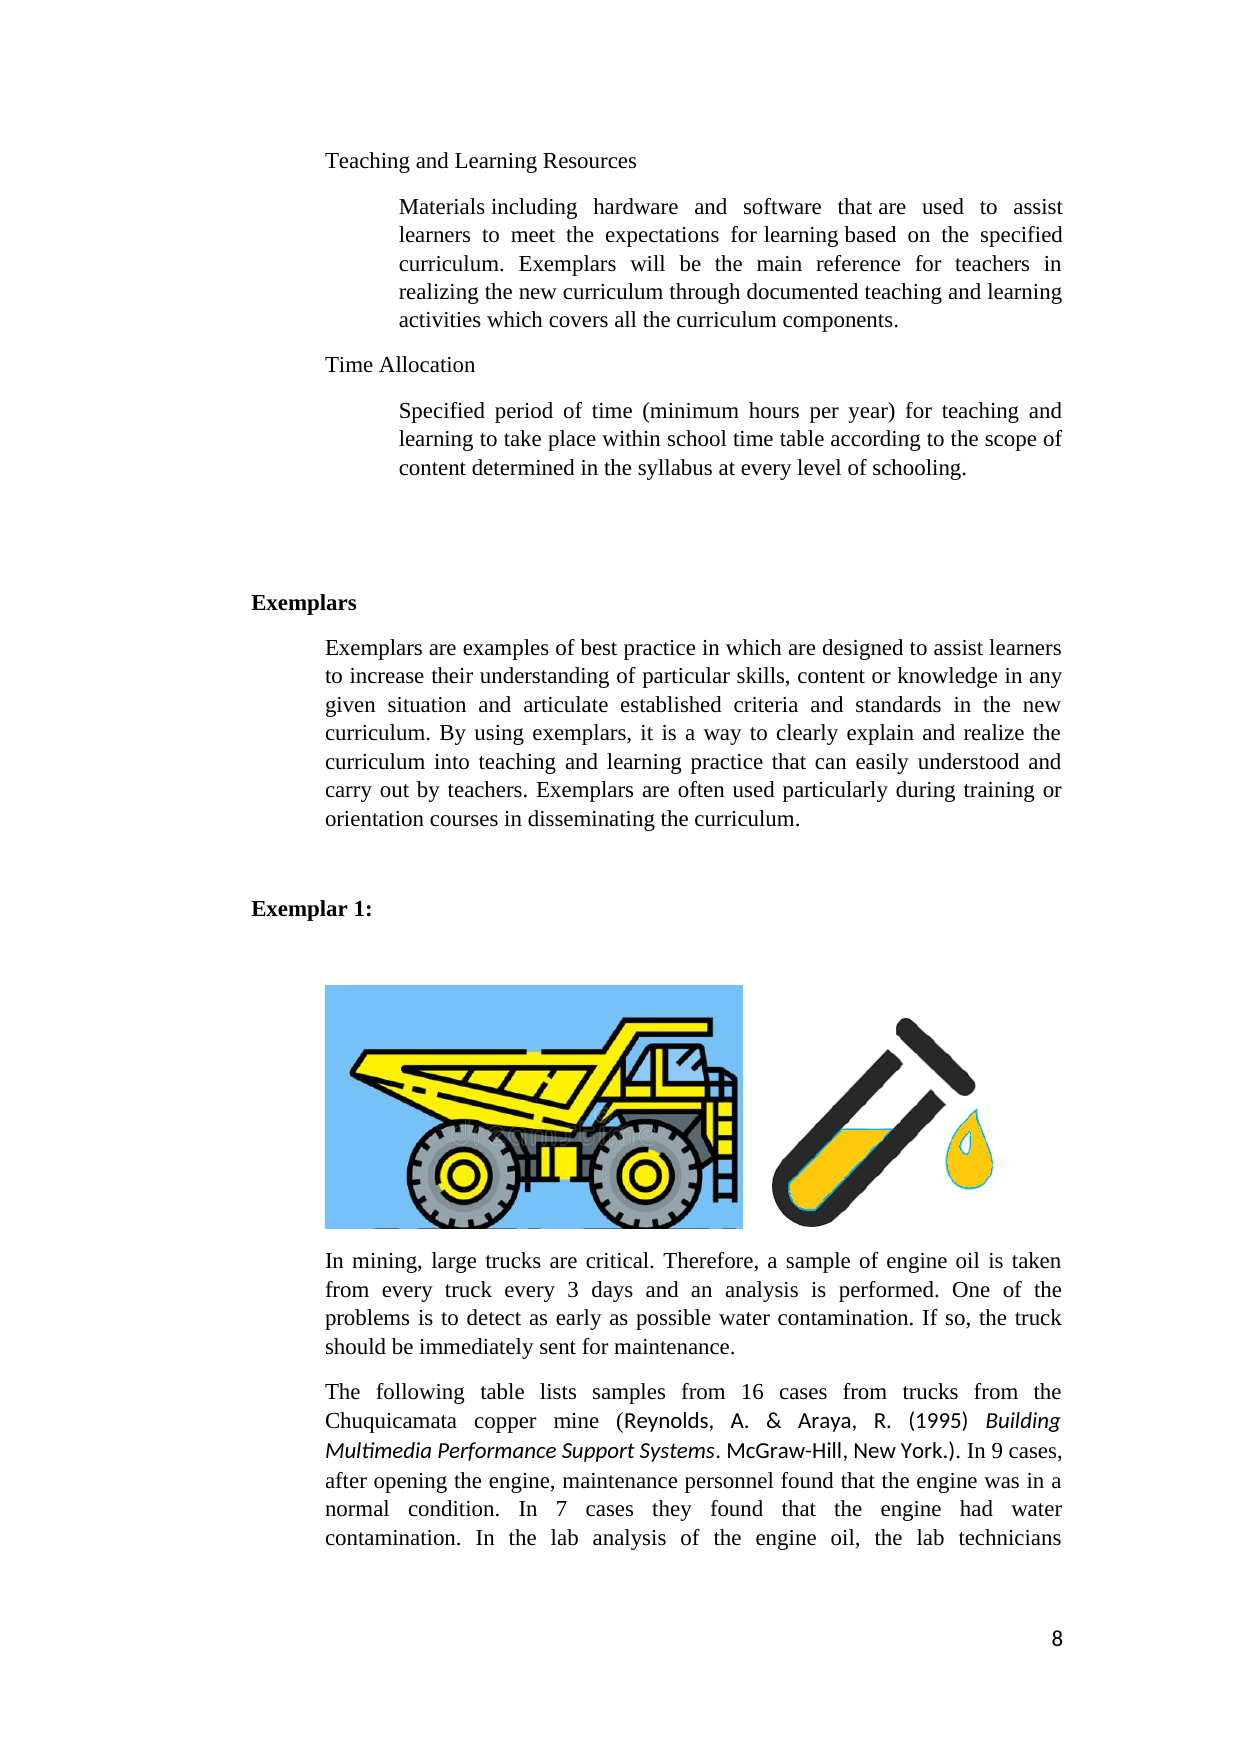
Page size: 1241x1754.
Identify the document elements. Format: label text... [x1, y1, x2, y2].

text Exemplars [251, 589, 1063, 615]
text Exemplar 1: [251, 895, 1063, 921]
picture [324, 985, 743, 1229]
picture [766, 1018, 1019, 1229]
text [325, 1378, 1063, 1550]
text Exemplars are examples of best practice in which are designed to assist learners to increase their understanding of particular skills, content or knowledge in any given situation and articulate established criteria and standards in the new curriculum. By using exemplars, it is a way to clearly explain and realize the curriculum into teaching and learning practice that can easily understood and carry out by teachers. Exemplars are often used particularly during training or orientation courses in disseminating the curriculum. [325, 634, 1063, 831]
text Specified period of time (minimum hours per year) for teaching and learning to take place within school time table according to the scope of content determined in the syllabus at every level of schooling. [398, 397, 1063, 480]
text Materials including hardware and software that are used to assist learners to meet the expectations for learning based on the specified curriculum. Exemplars will be the main reference for teachers in realizing the new curriculum through documented teaching and learning activities which covers all the curriculum components. [398, 193, 1063, 333]
text Time Allocation [325, 352, 1063, 378]
text In mining, large trucks are critical. Therefore, a sample of engine oil is taken from every truck every 3 days and an analysis is performed. One of the problems is to detect as early as possible water contamination. If so, the truck should be immediately sent for maintenance. [325, 1247, 1063, 1359]
text Teaching and Learning Resources [325, 148, 1063, 174]
